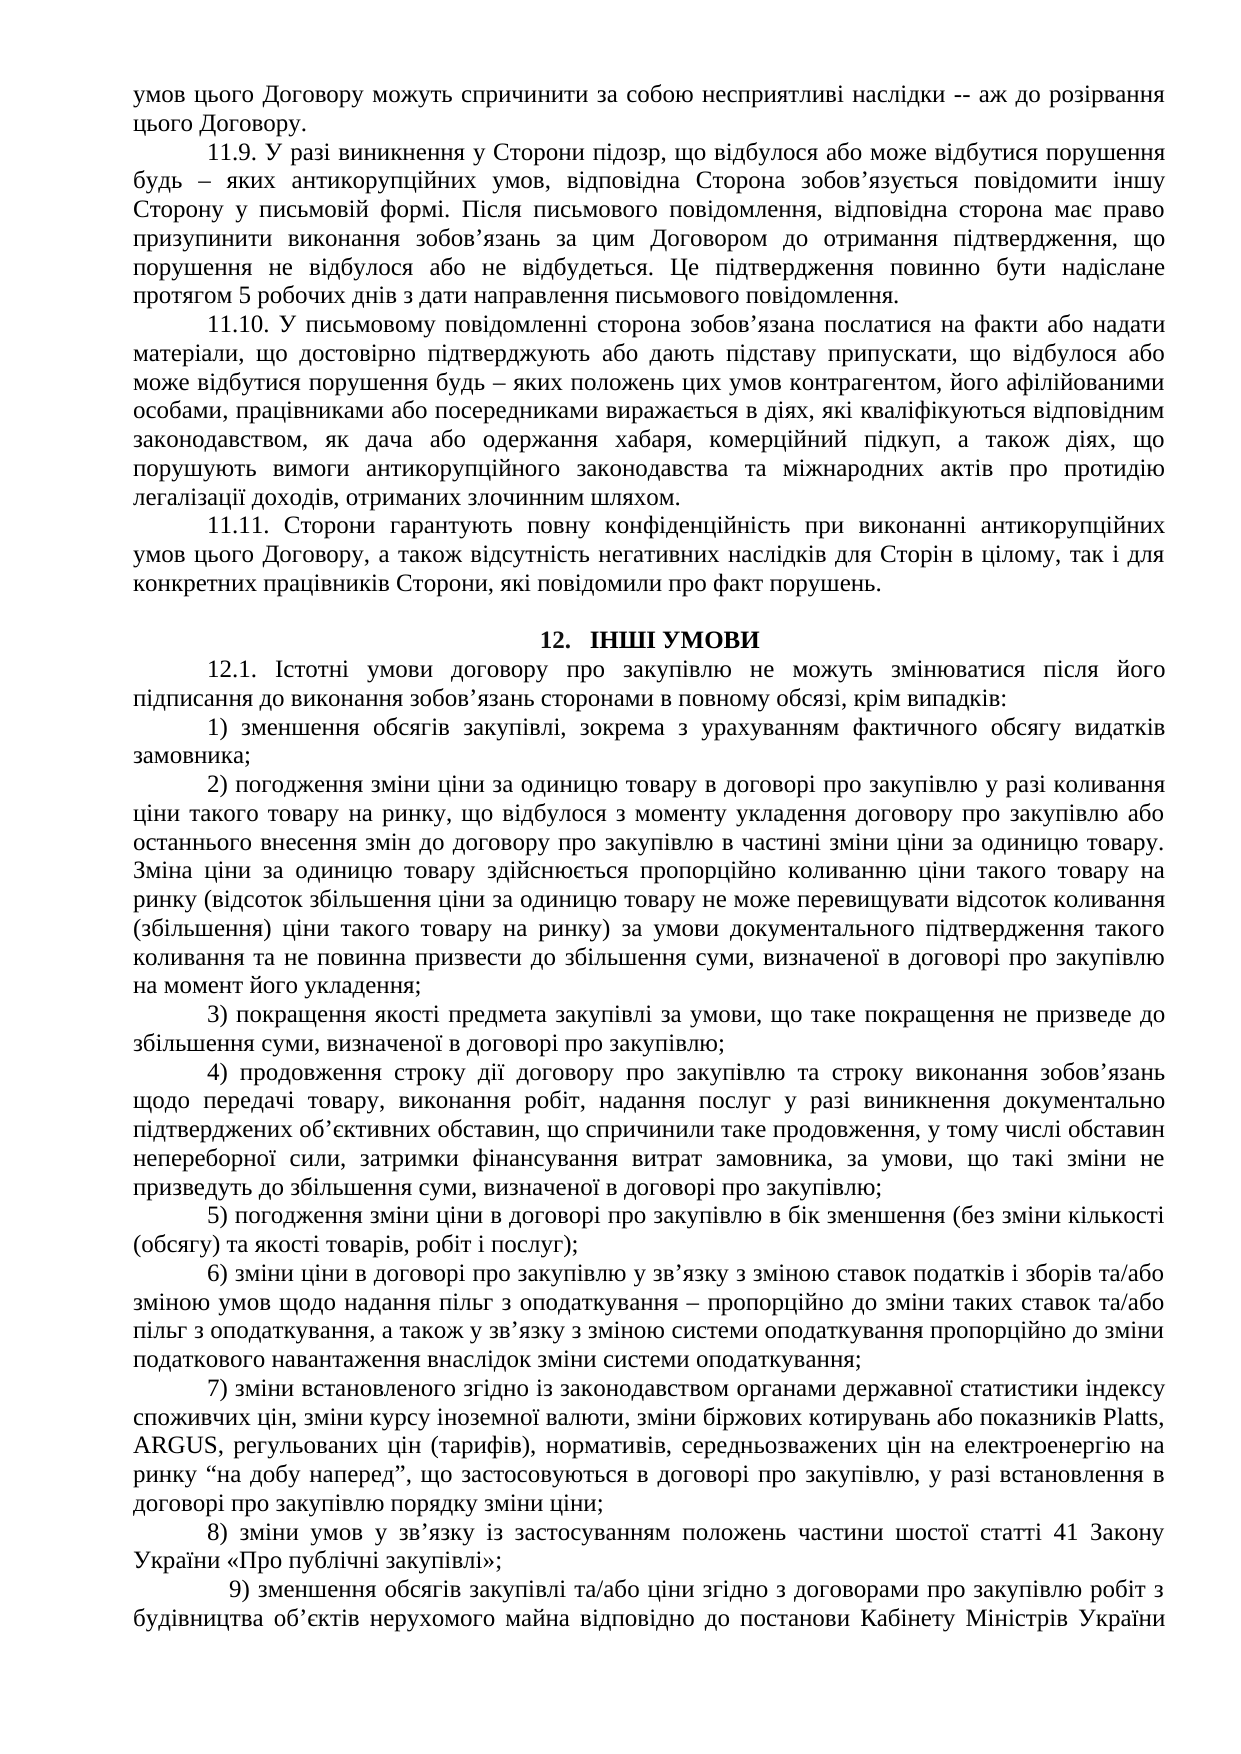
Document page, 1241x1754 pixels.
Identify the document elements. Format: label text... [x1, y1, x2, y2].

text 11.9. У разі виникнення у Сторони підозр, що відбулося або може відбутися порушення будь – яких антикорупційних умов, відповідна Сторона зобов’язується повідомити іншу Сторону у письмовій формі. Після письмового повідомлення, відповідна сторона має право призупинити виконання зобов’язань за цим Договором до отримання підтвердження, що порушення не відбулося або не відбудеться. Це підтвердження повинно бути надіслане протягом 5 робочих днів з дати направлення письмового повідомлення. [133, 137, 1166, 309]
text 7) зміни встановленого згідно із законодавством органами державної статистики індексу споживчих цін, зміни курсу іноземної валюти, зміни біржових котирувань або показників Platts, ARGUS, регульованих цін (тарифів), нормативів, середньозважених цін на електроенергію на ринку “на добу наперед”, що застосовуються в договорі про закупівлю, у разі встановлення в договорі про закупівлю порядку зміни ціни; [133, 1373, 1166, 1517]
text 3) покращення якості предмета закупівлі за умови, що таке покращення не призведе до збільшення суми, визначеної в договорі про закупівлю; [133, 999, 1166, 1057]
text 4) продовження строку дії договору про закупівлю та строку виконання зобов’язань щодо передачі товару, виконання робіт, надання послуг у разі виникнення документально підтверджених об’єктивних обставин, що спричинили таке продовження, у тому числі обставин непереборної сили, затримки фінансування витрат замовника, за умови, що такі зміни не призведуть до збільшення суми, визначеної в договорі про закупівлю; [133, 1057, 1166, 1200]
text 5) погодження зміни ціни в договорі про закупівлю в бік зменшення (без зміни кількості (обсягу) та якості товарів, робіт і послуг); [133, 1200, 1166, 1258]
text 6) зміни ціни в договорі про закупівлю у зв’язку з зміною ставок податків і зборів та/або зміною умов щодо надання пільг з оподаткування – пропорційно до зміни таких ставок та/або пільг з оподаткування, а також у зв’язку з зміною системи оподаткування пропорційно до зміни податкового навантаження внаслідок зміни системи оподаткування; [133, 1258, 1166, 1373]
text 2) погодження зміни ціни за одиницю товару в договорі про закупівлю у разі коливання ціни такого товару на ринку, що відбулося з моменту укладення договору про закупівлю або останнього внесення змін до договору про закупівлю в частині зміни ціни за одиницю товару. Зміна ціни за одиницю товару здійснюється пропорційно коливанню ціни такого товару на ринку (відсоток збільшення ціни за одиницю товару не може перевищувати відсоток коливання (збільшення) ціни такого товару на ринку) за умови документального підтвердження такого коливання та не повинна призвести до збільшення суми, визначеної в договорі про закупівлю на момент його укладення; [133, 769, 1166, 999]
text 8) зміни умов у зв’язку із застосуванням положень частини шостої статті 41 Закону України «Про публічні закупівлі»; [133, 1517, 1166, 1574]
text 11.10. У письмовому повідомленні сторона зобов’язана послатися на факти або надати матеріали, що достовірно підтверджують або дають підставу припускати, що відбулося або може відбутися порушення будь – яких положень цих умов контрагентом, його афілійованими особами, працівниками або посередниками виражається в діях, які кваліфікуються відповідним законодавством, як дача або одержання хабаря, комерційний підкуп, а також діях, що порушують вимоги антикорупційного законодавства та міжнародних актів про протидію легалізації доходів, отриманих злочинним шляхом. [133, 309, 1166, 510]
text 11.11. Сторони гарантують повну конфіденційність при виконанні антикорупційних умов цього Договору, а також відсутність негативних наслідків для Сторін в цілому, так і для конкретних працівників Сторони, які повідомили про факт порушень. [133, 510, 1166, 597]
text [133, 79, 1166, 137]
text 12. ІНШІ УМОВИ [133, 625, 1166, 654]
text 1) зменшення обсягів закупівлі, зокрема з урахуванням фактичного обсягу видатків замовника; [133, 712, 1166, 769]
text 12.1. Істотні умови договору про закупівлю не можуть змінюватися після його підписання до виконання зобов’язань сторонами в повному обсязі, крім випадків: [133, 654, 1166, 712]
